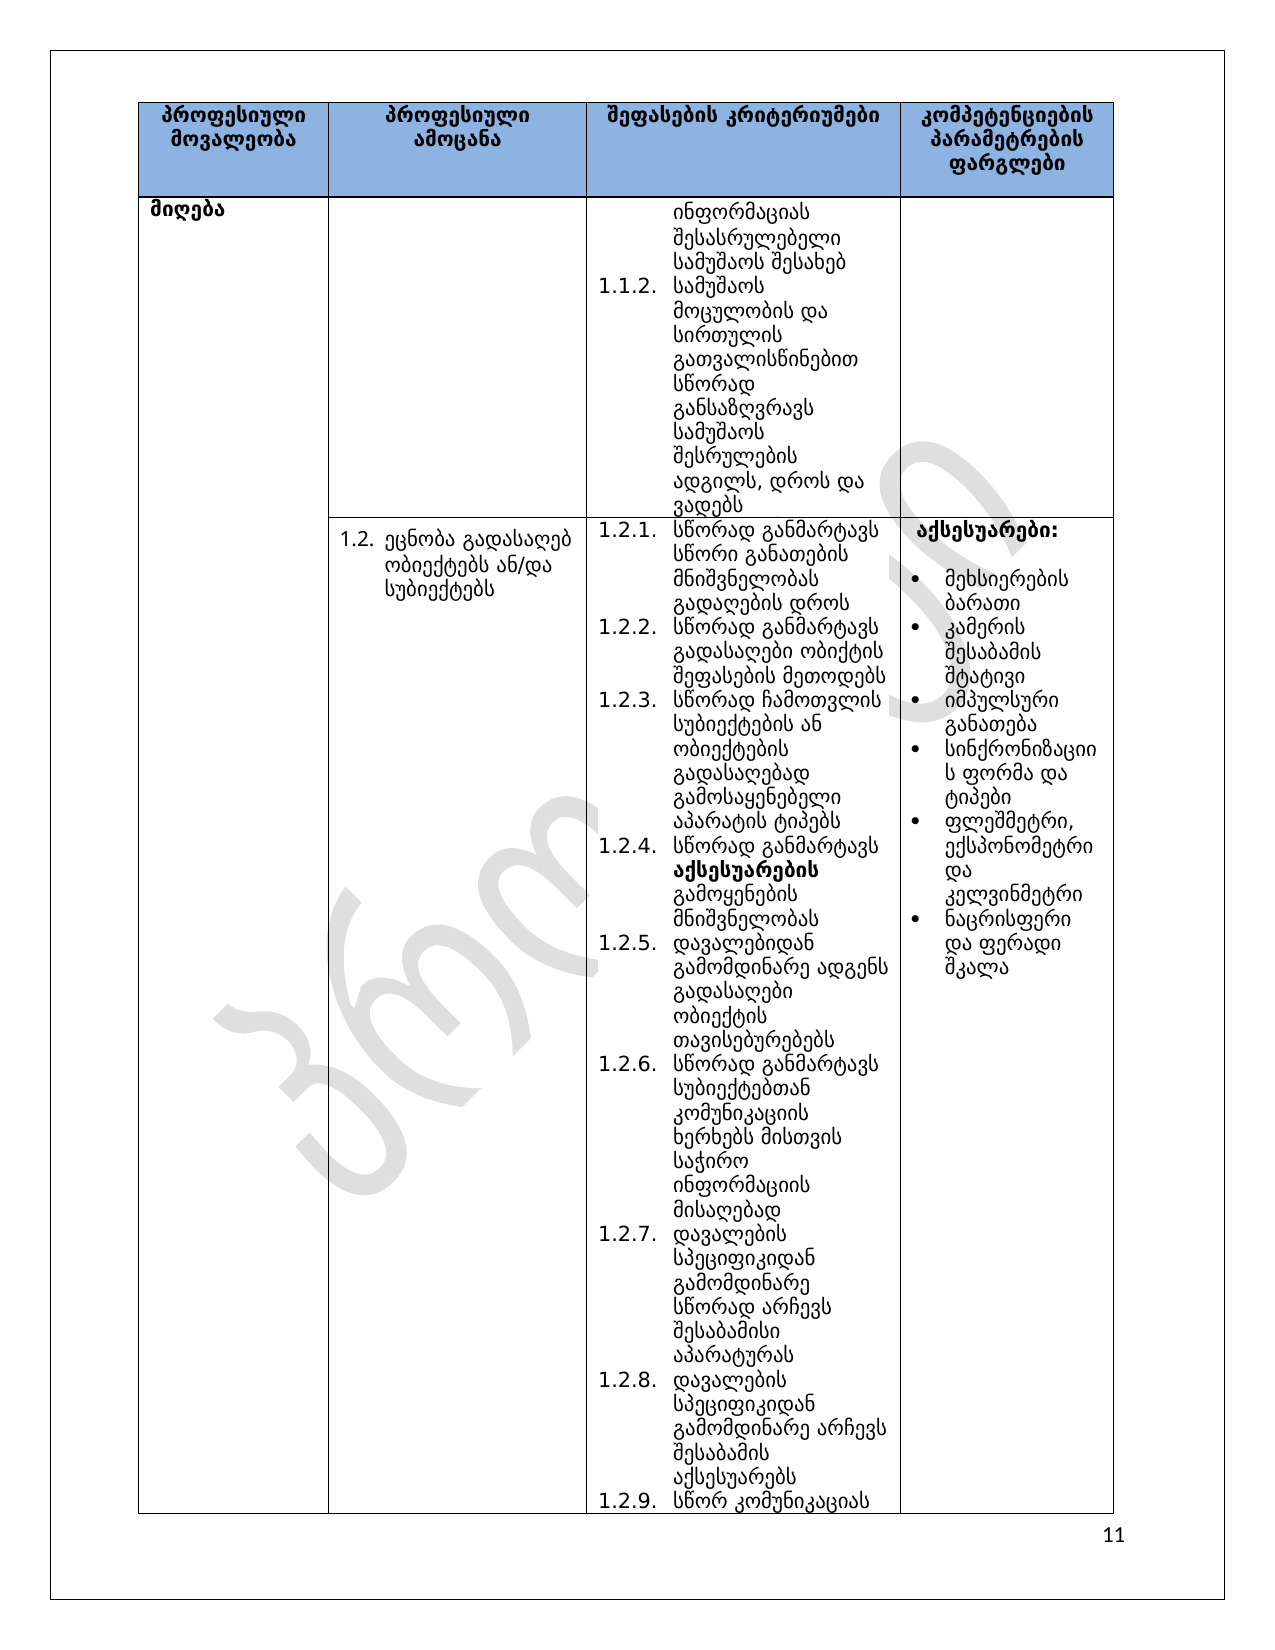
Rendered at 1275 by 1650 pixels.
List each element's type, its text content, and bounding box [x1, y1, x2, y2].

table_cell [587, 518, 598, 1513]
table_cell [329, 198, 586, 517]
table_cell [587, 198, 900, 517]
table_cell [901, 518, 1113, 1513]
table_header კომპეტენციების პარამეტრების ფარგლები [901, 103, 1113, 196]
table_header პროფესიული ამოცანა [329, 103, 586, 196]
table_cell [329, 518, 586, 1513]
table_cell 1. შეკვეთის/დავალების მიღება [139, 198, 328, 1513]
table_header პროფესიული მოვალეობა [139, 103, 328, 196]
table_cell [901, 198, 1113, 517]
table_header შეფასების კრიტერიუმები [587, 103, 900, 196]
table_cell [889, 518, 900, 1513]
